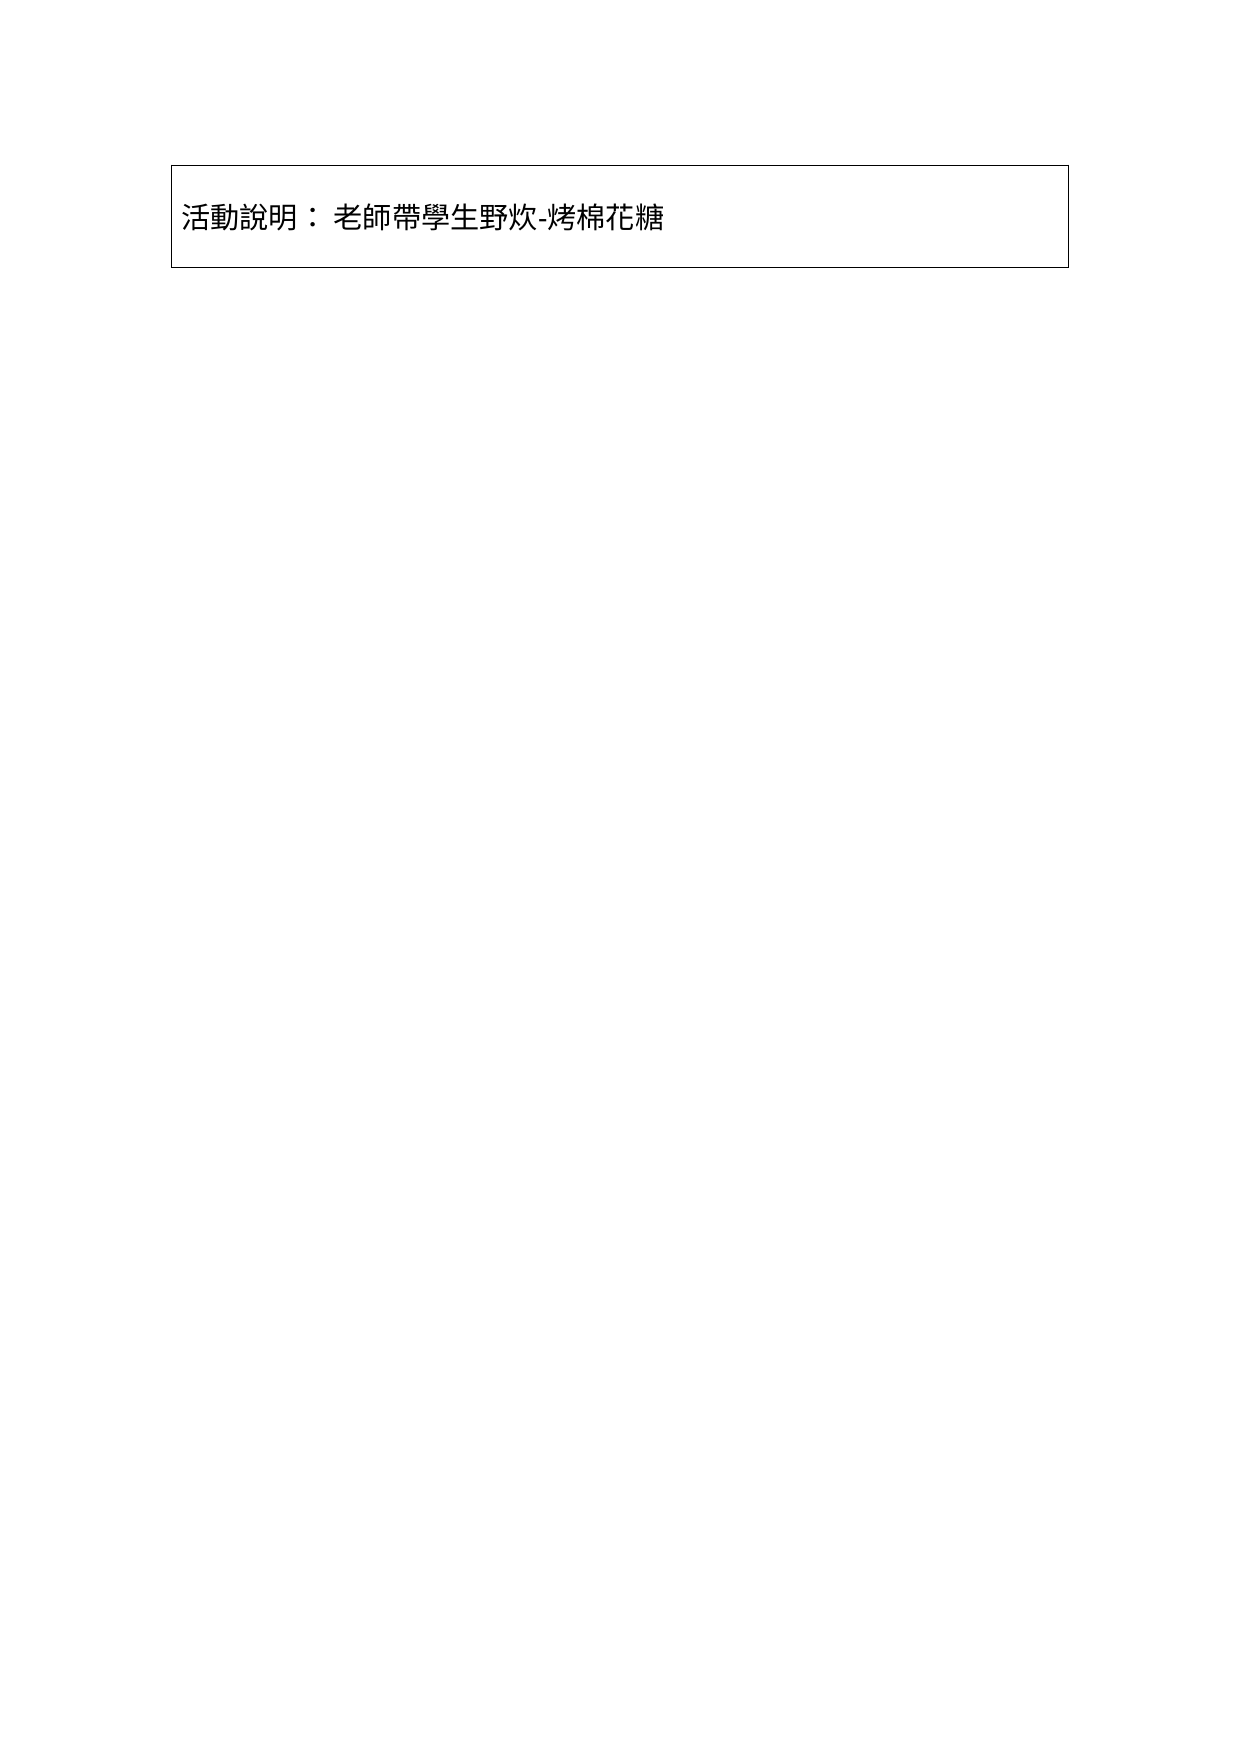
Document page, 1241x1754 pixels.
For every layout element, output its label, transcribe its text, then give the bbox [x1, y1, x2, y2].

table_cell 活動說明： 老師帶學生野炊-烤棉花糖 [172, 166, 1068, 267]
